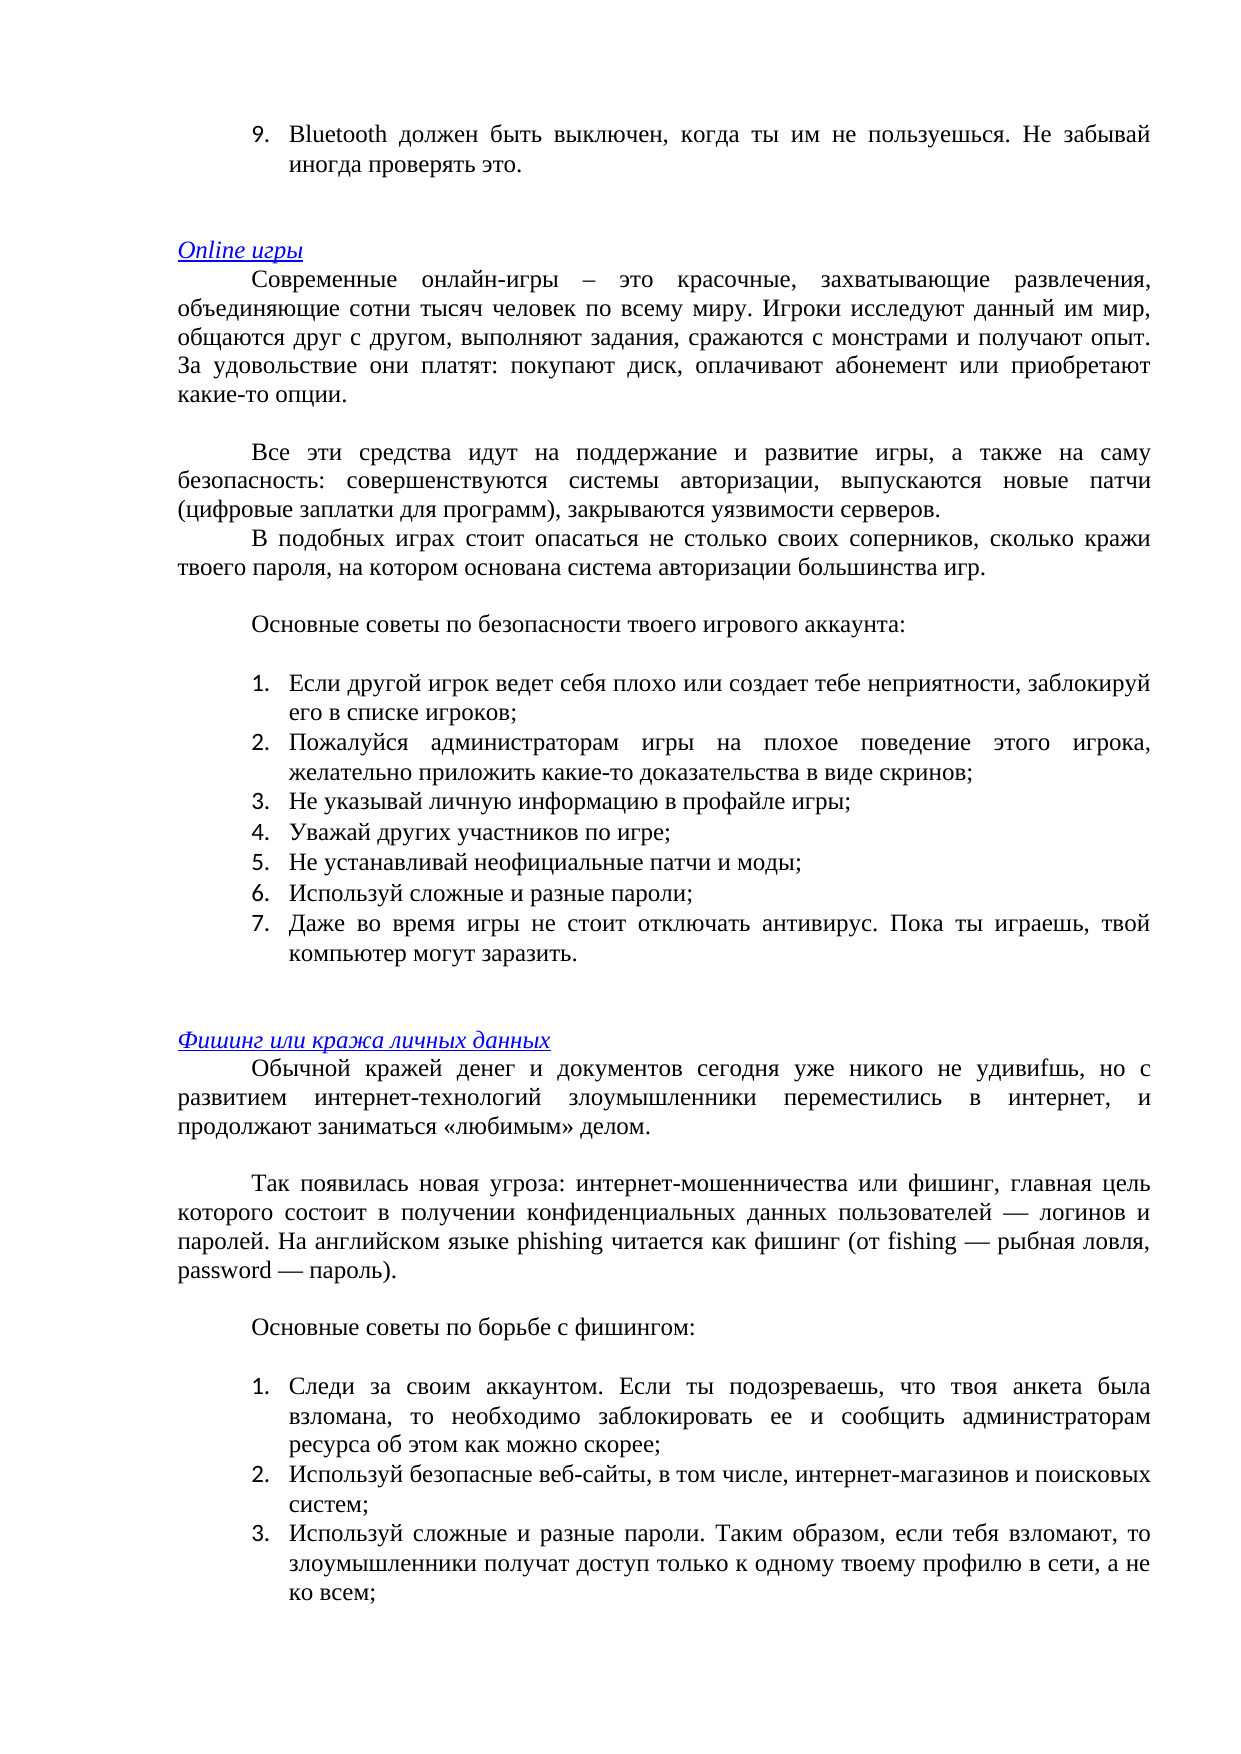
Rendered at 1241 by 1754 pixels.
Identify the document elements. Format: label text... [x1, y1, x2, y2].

list Следи за своим аккаунтом. Если ты подозреваешь, что твоя анкета была взломана, то необходимо заблокировать ее и сообщить администраторам ресурса об этом как можно скорее; [251, 1370, 1152, 1458]
list Уважай других участников по игре; [251, 816, 1152, 847]
text Так появилась новая угроза: интернет-мошенничества или фишинг, главная цель которого состоит в получении конфиденциальных данных пользователей — логинов и паролей. На английском языке phishing читается как фишинг (от fishing — рыбная ловля, password — пароль). [177, 1168, 1152, 1283]
list Bluetooth должен быть выключен, когда ты им не пользуешься. Не забывай иногда проверять это. [251, 118, 1152, 177]
text Основные советы по борьбе с фишингом: [177, 1312, 1152, 1341]
list Не устанавливай неофициальные патчи и моды; [251, 847, 1152, 877]
list Не указывай личную информацию в профайле игры; [251, 786, 1152, 816]
text Online игры [177, 235, 1152, 264]
list Пожалуйся администраторам игры на плохое поведение этого игрока, желательно приложить какие-то доказательства в виде скринов; [251, 726, 1152, 786]
text Все эти средства идут на поддержание и развитие игры, а также на саму безопасность: совершенствуются системы авторизации, выпускаются новые патчи (цифровые заплатки для программ), закрываются уязвимости серверов. [177, 437, 1152, 523]
text Современные онлайн-игры – это красочные, захватывающие развлечения, объединяющие сотни тысяч человек по всему миру. Игроки исследуют данный им мир, общаются друг с другом, выполняют задания, сражаются с монстрами и получают опыт. За удовольствие они платят: покупают диск, оплачивают абонемент или приобретают какие-то опции. [177, 264, 1152, 408]
text Основные советы по безопасности твоего игрового аккаунта: [177, 609, 1152, 638]
list Если другой игрок ведет себя плохо или создает тебе неприятности, заблокируй его в списке игроков; [251, 667, 1152, 726]
list Используй сложные и разные пароли; [251, 877, 1152, 908]
list Используй сложные и разные пароли. Таким образом, если тебя взломают, то злоумышленники получат доступ только к одному твоему профилю в сети, а не ко всем; [251, 1517, 1152, 1606]
text Обычной кражей денег и документов сегодня уже никого не удивиfшь, но с развитием интернет-технологий злоумышленники переместились в интернет, и продолжают заниматься «любимым» делом. [177, 1053, 1152, 1140]
list Даже во время игры не стоит отключать антивирус. Пока ты играешь, твой компьютер могут заразить. [251, 908, 1152, 967]
text Фишинг или кража личных данных [177, 1025, 1152, 1053]
list Используй безопасные веб-сайты, в том числе, интернет-магазинов и поисковых систем; [251, 1458, 1152, 1517]
text В подобных играх стоит опасаться не столько своих соперников, сколько кражи твоего пароля, на котором основана система авторизации большинства игр. [177, 523, 1152, 580]
